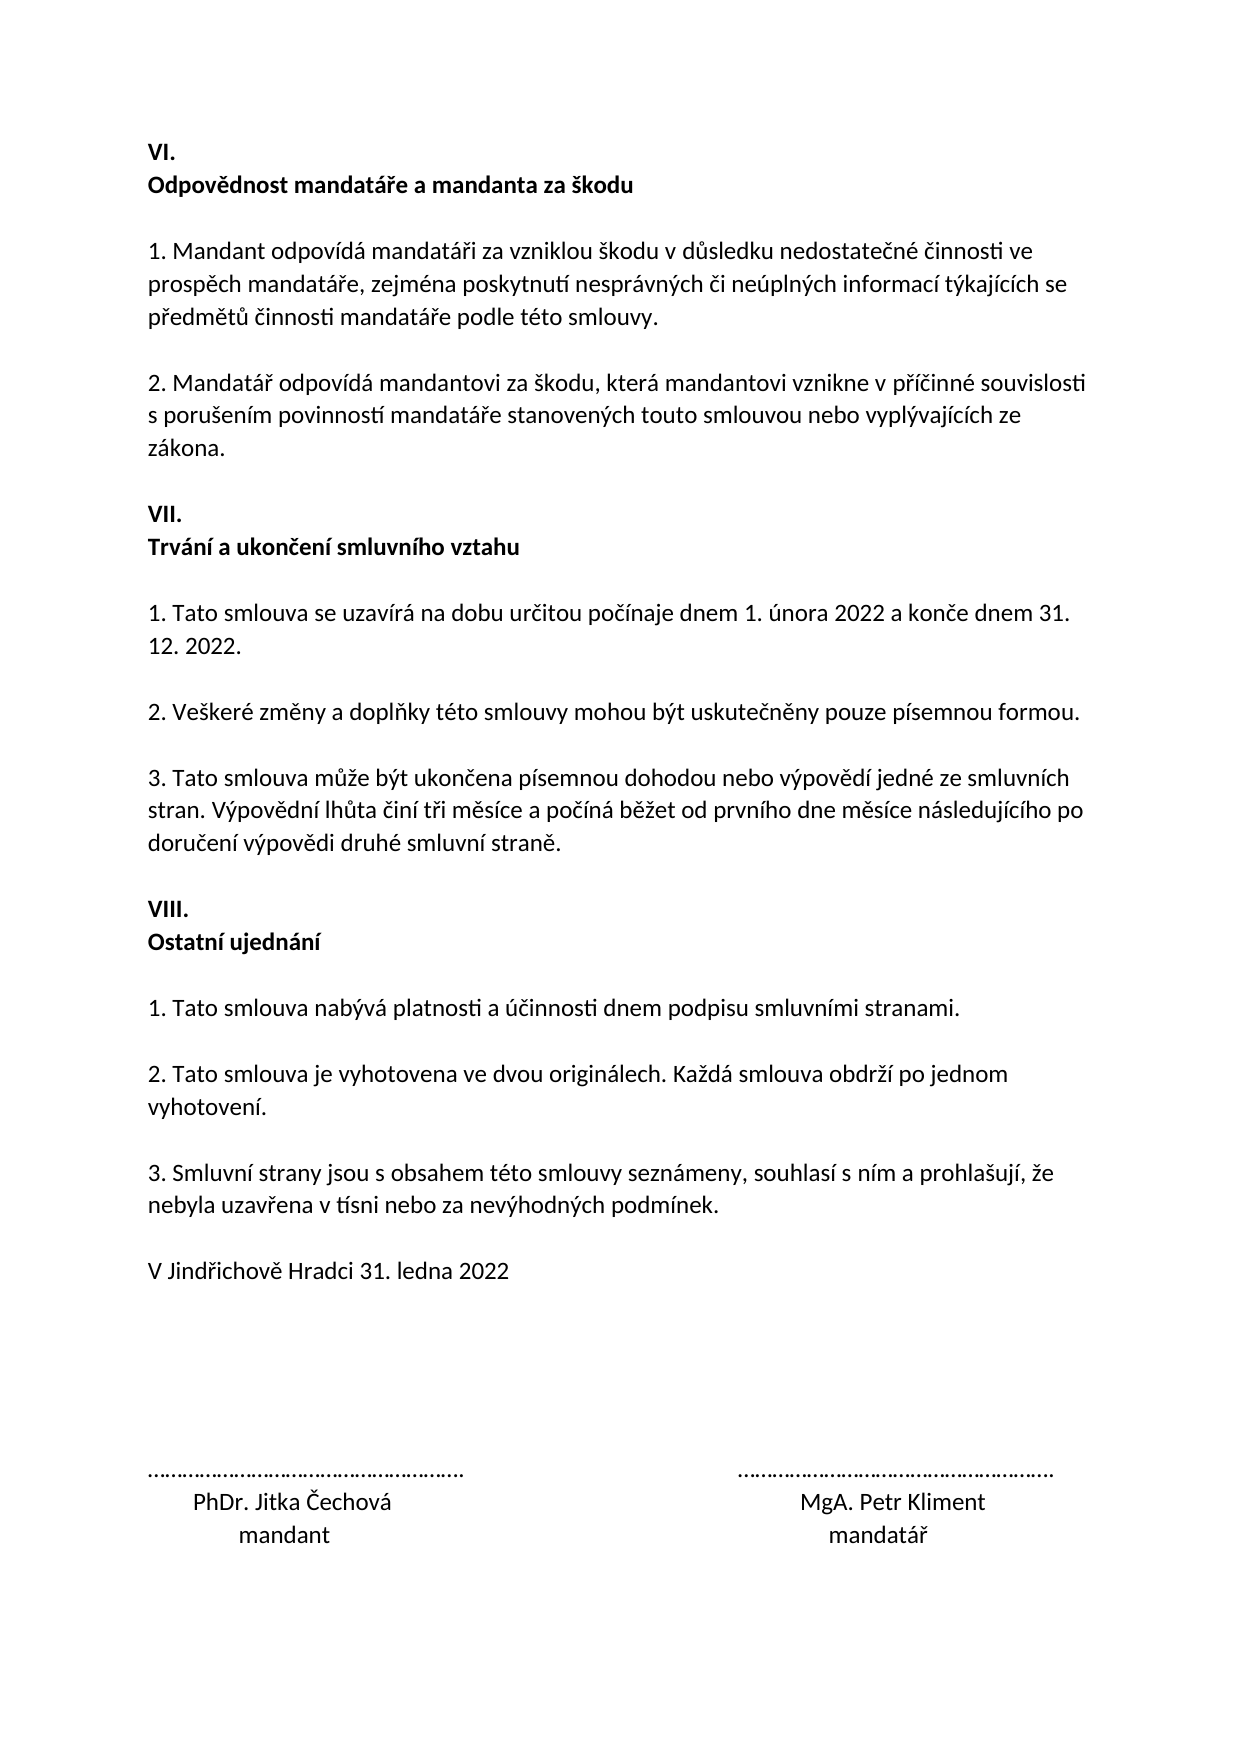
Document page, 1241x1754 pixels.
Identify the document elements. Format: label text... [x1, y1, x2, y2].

text 3. Tato smlouva může být ukončena písemnou dohodou nebo výpovědí jedné ze smluvních stran. Výpovědní lhůta činí tři měsíce a počíná běžet od prvního dne měsíce následujícího po doručení výpovědi druhé smluvní straně. [148, 762, 1093, 858]
text VII. [148, 498, 1093, 529]
text 1. Tato smlouva se uzavírá na dobu určitou počínaje dnem 1. února 2022 a konče dnem 31. 12. 2022. [148, 597, 1093, 661]
text ………………………………………………. ………………………………………………. [148, 1453, 1093, 1483]
text Odpovědnost mandatáře a mandanta za škodu [148, 169, 1093, 200]
text 2. Mandatář odpovídá mandantovi za škodu, která mandantovi vznikne v příčinné souvislosti s porušením povinností mandatáře stanovených touto smlouvou nebo vyplývajících ze zákona. [148, 367, 1093, 463]
text VIII. [148, 893, 1093, 924]
text V Jindřichově Hradci 31. ledna 2022 [148, 1256, 1093, 1286]
text mandant mandatář [148, 1519, 1093, 1549]
text 1. Tato smlouva nabývá platnosti a účinnosti dnem podpisu smluvními stranami. [148, 992, 1093, 1023]
text VI. [148, 136, 1093, 167]
text Trvání a ukončení smluvního vztahu [148, 531, 1093, 562]
text Ostatní ujednání [148, 926, 1093, 957]
text 3. Smluvní strany jsou s obsahem této smlouvy seznámeny, souhlasí s ním a prohlašují, že nebyla uzavřena v tísni nebo za nevýhodných podmínek. [148, 1157, 1093, 1220]
text PhDr. Jitka Čechová MgA. Petr Kliment [148, 1486, 1093, 1516]
text 2. Veškeré změny a doplňky této smlouvy mohou být uskutečněny pouze písemnou formou. [148, 696, 1093, 726]
text 2. Tato smlouva je vyhotovena ve dvou originálech. Každá smlouva obdrží po jednom vyhotovení. [148, 1058, 1093, 1121]
text 1. Mandant odpovídá mandatáři za vzniklou škodu v důsledku nedostatečné činnosti ve prospěch mandatáře, zejména poskytnutí nesprávných či neúplných informací týkajících se předmětů činnosti mandatáře podle této smlouvy. [148, 235, 1093, 331]
